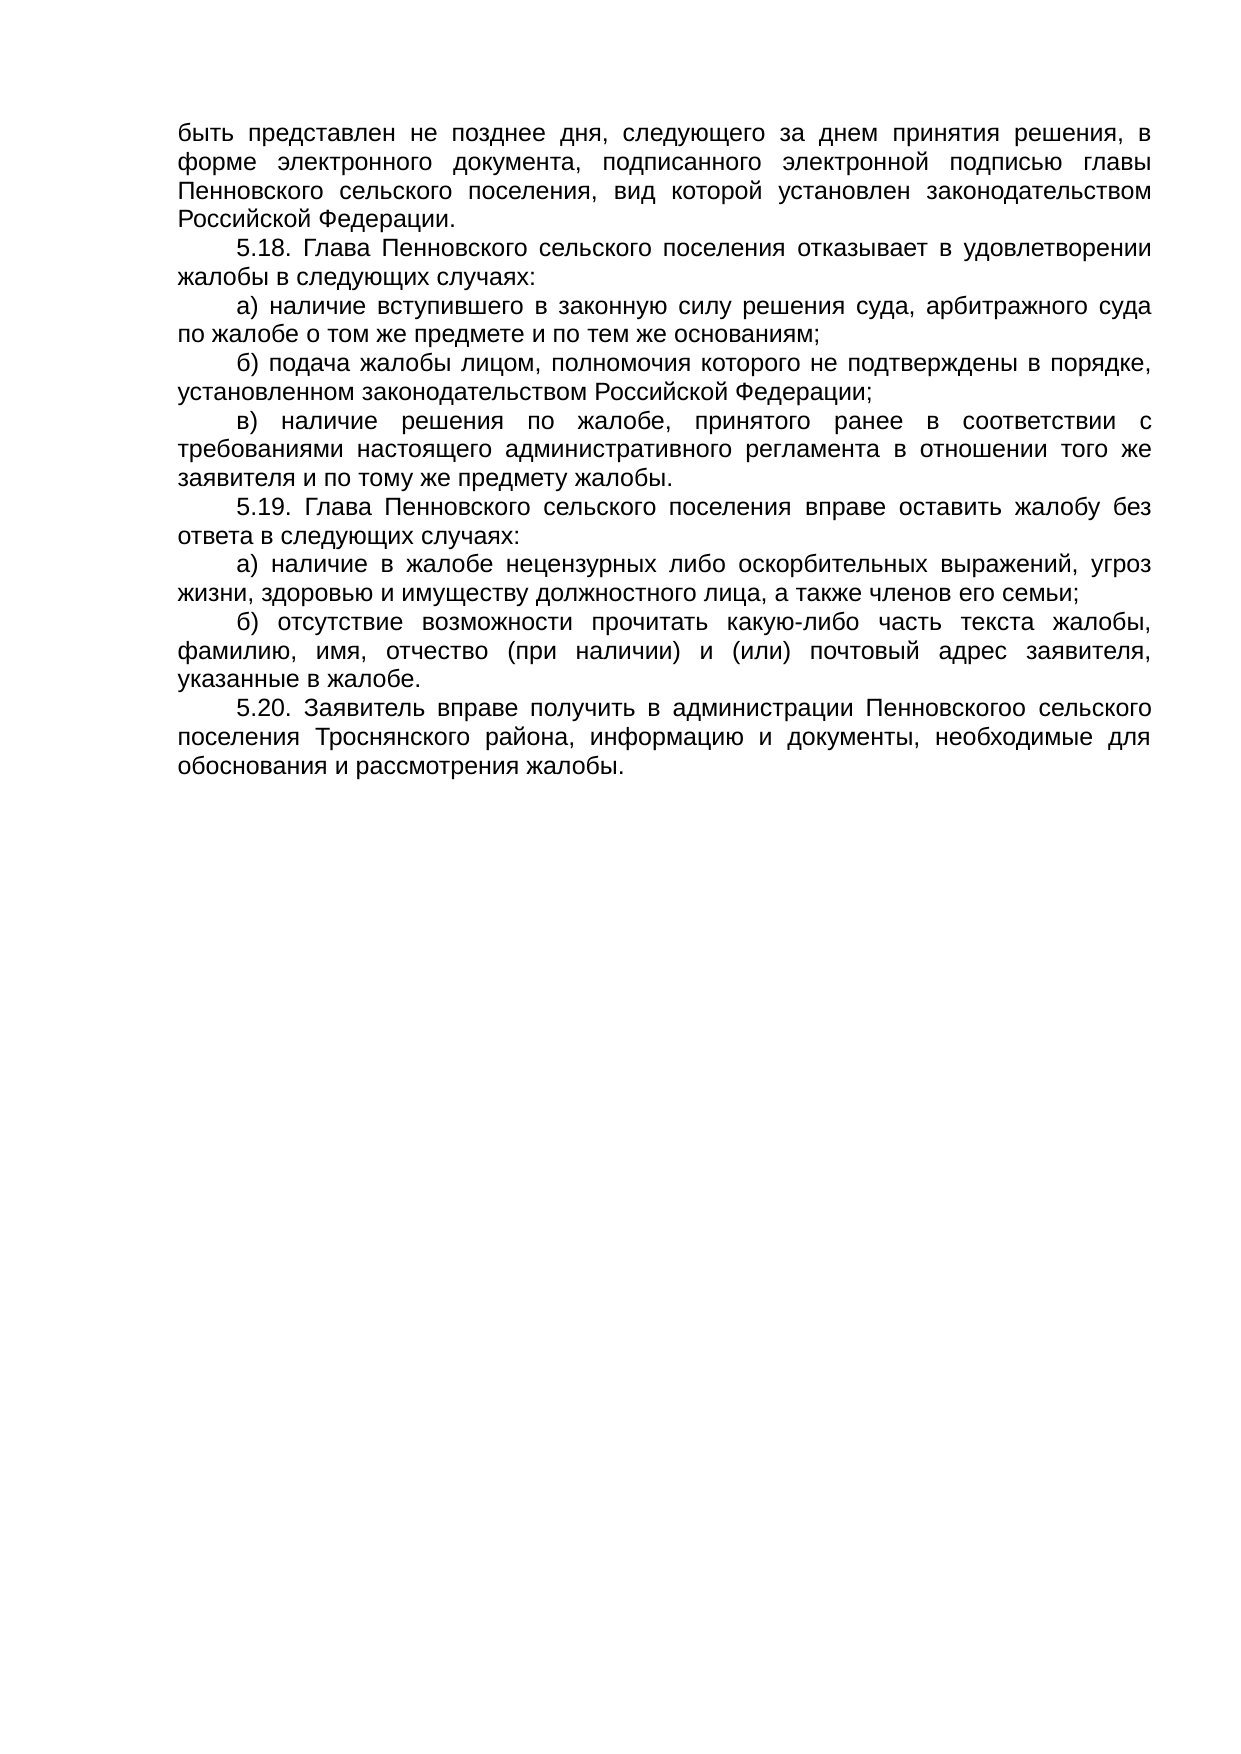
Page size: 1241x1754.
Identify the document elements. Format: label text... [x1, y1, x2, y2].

text 5.19. Глава Пенновского сельского поселения вправе оставить жалобу без ответа в следующих случаях: [177, 492, 1152, 549]
text а) наличие в жалобе нецензурных либо оскорбительных выражений, угроз жизни, здоровью и имуществу должностного лица, а также членов его семьи; [177, 549, 1152, 607]
text в) наличие решения по жалобе, принятого ранее в соответствии с требованиями настоящего административного регламента в отношении того же заявителя и по тому же предмету жалобы. [177, 406, 1152, 492]
text 5.18. Глава Пенновского сельского поселения отказывает в удовлетворении жалобы в следующих случаях: [177, 233, 1152, 291]
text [177, 118, 1152, 233]
text 5.20. Заявитель вправе получить в администрации Пенновскогоо сельского поселения Троснянского района, информацию и документы, необходимые для обоснования и рассмотрения жалобы. [177, 693, 1152, 779]
text б) отсутствие возможности прочитать какую-либо часть текста жалобы, фамилию, имя, отчество (при наличии) и (или) почтовый адрес заявителя, указанные в жалобе. [177, 607, 1152, 693]
text а) наличие вступившего в законную силу решения суда, арбитражного суда по жалобе о том же предмете и по тем же основаниям; [177, 291, 1152, 348]
text б) подача жалобы лицом, полномочия которого не подтверждены в порядке, установленном законодательством Российской Федерации; [177, 348, 1152, 406]
